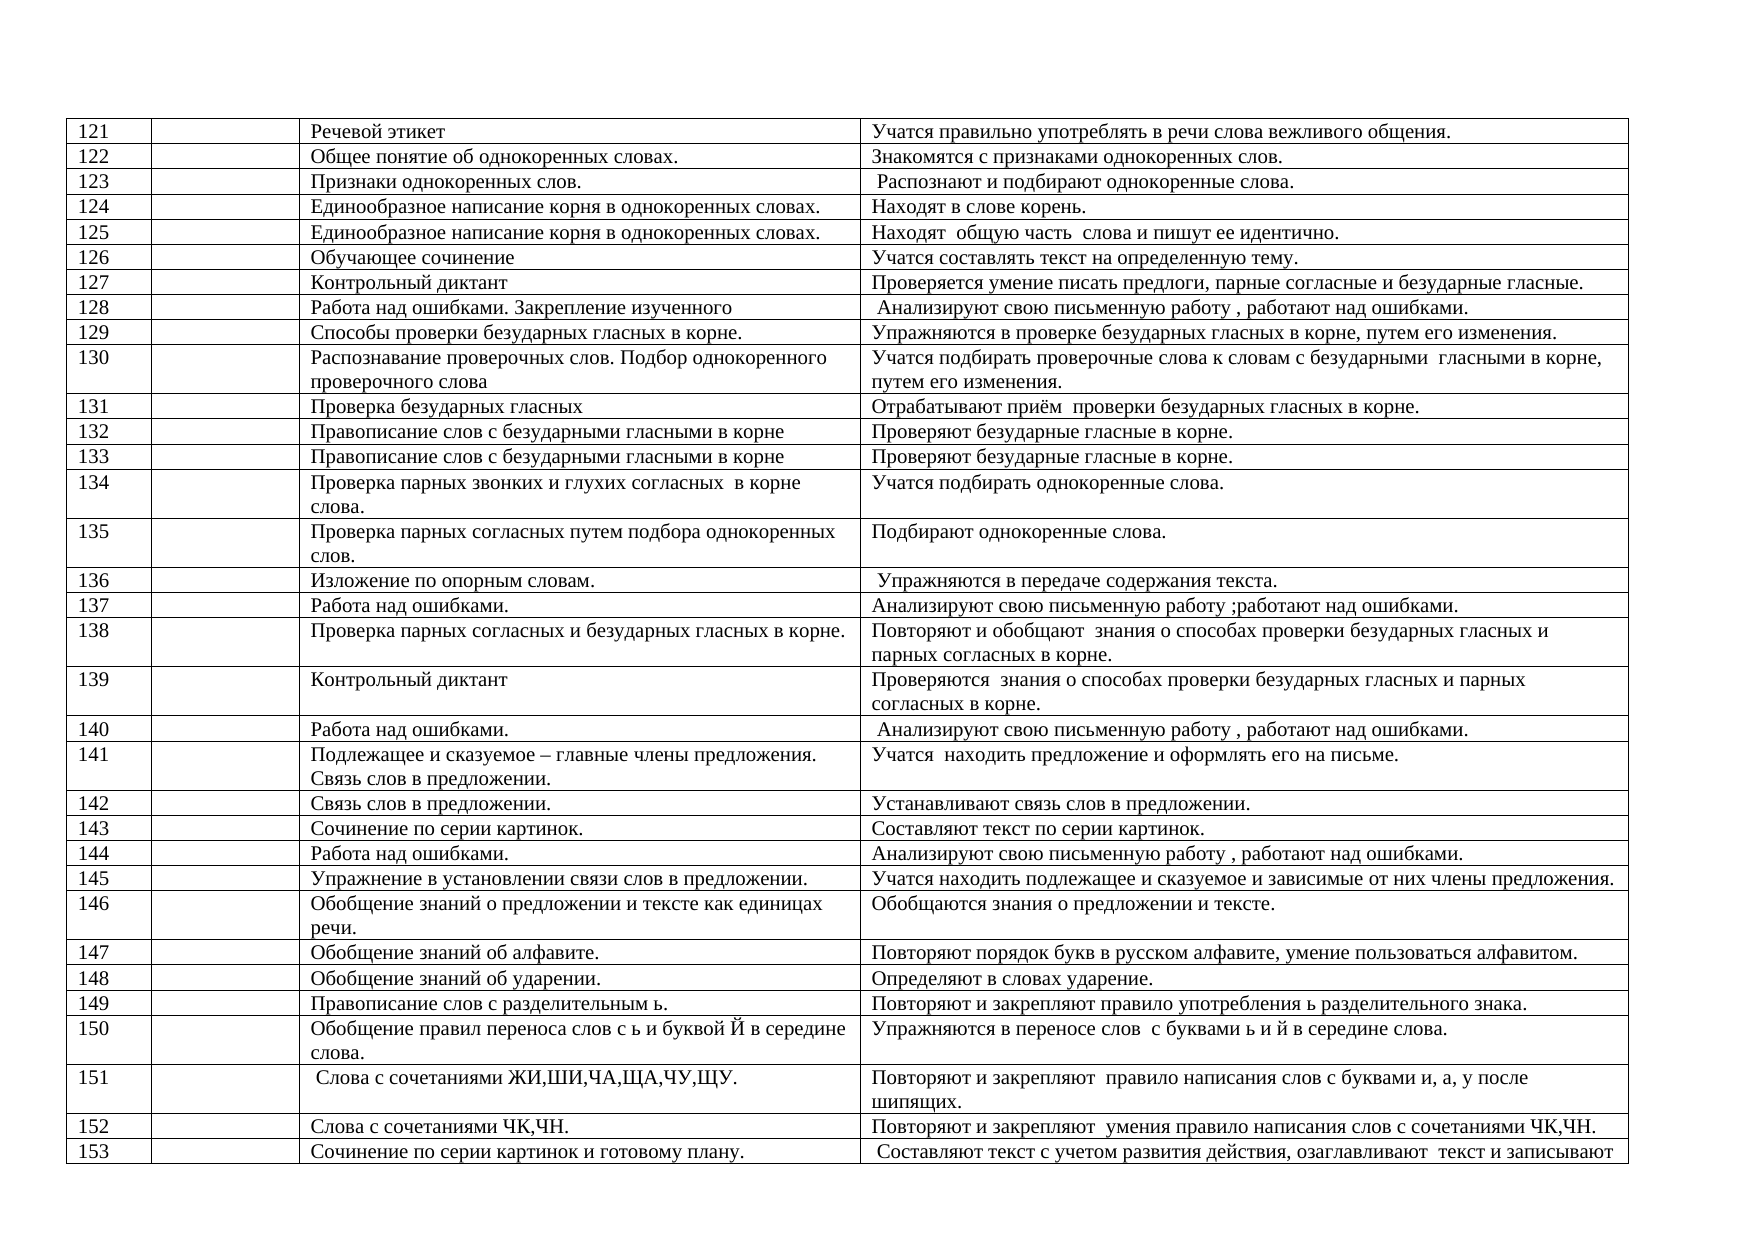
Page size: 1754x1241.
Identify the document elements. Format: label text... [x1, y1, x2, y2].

table_cell Упражняются в передаче содержания текста. [861, 568, 1628, 592]
table_cell 153 [67, 1139, 151, 1163]
table_cell Обобщение знаний об ударении. [300, 965, 860, 989]
table_cell Определяют в словах ударение. [861, 965, 1628, 989]
table_cell 122 [67, 144, 151, 168]
table_cell Правописание слов с безударными гласными в корне [300, 419, 860, 443]
table_cell Обобщаются знания о предложении и тексте. [861, 891, 1628, 939]
table_cell Упражняются в проверке безударных гласных в корне, путем его изменения. [861, 320, 1628, 344]
table_cell 128 [67, 295, 151, 319]
table_cell [152, 195, 299, 218]
table_cell [152, 742, 299, 790]
table_cell 141 [67, 742, 151, 790]
table_cell Анализируют свою письменную работу , работают над ошибками. [861, 295, 1628, 319]
table_cell Обучающее сочинение [300, 245, 860, 269]
table_cell [152, 345, 299, 393]
table_cell 144 [67, 841, 151, 865]
table_cell Учатся находить подлежащее и сказуемое и зависимые от них члены предложения. [861, 866, 1628, 890]
table_cell 130 [67, 345, 151, 393]
table_cell 148 [67, 965, 151, 989]
table_cell Контрольный диктант [300, 270, 860, 294]
table_cell Речевой этикет [300, 119, 860, 143]
table_cell Единообразное написание корня в однокоренных словах. [300, 195, 860, 218]
table_cell 142 [67, 791, 151, 815]
table_cell 123 [67, 169, 151, 193]
table_cell Учатся находить предложение и оформлять его на письме. [861, 742, 1628, 790]
table_cell Обобщение правил переноса слов с ь и буквой Й в середине слова. [300, 1016, 860, 1064]
table_cell Сочинение по серии картинок. [300, 816, 860, 840]
table_cell Находят общую часть слова и пишут ее идентично. [861, 220, 1628, 244]
table_cell Признаки однокоренных слов. [300, 169, 860, 193]
table_cell 133 [67, 445, 151, 468]
table_cell Изложение по опорным словам. [300, 568, 860, 592]
table_cell [152, 220, 299, 244]
table_cell [152, 1139, 299, 1163]
table_cell 132 [67, 419, 151, 443]
table_cell [152, 593, 299, 617]
table_cell 145 [67, 866, 151, 890]
table_cell 131 [67, 394, 151, 418]
table_cell Подбирают однокоренные слова. [861, 519, 1628, 567]
table_cell Учатся составлять текст на определенную тему. [861, 245, 1628, 269]
table_cell Проверка парных согласных и безударных гласных в корне. [300, 618, 860, 666]
table_cell 147 [67, 940, 151, 964]
table_cell 143 [67, 816, 151, 840]
table_cell Упражняются в переносе слов с буквами ь и й в середине слова. [861, 1016, 1628, 1064]
table_cell Распознавание проверочных слов. Подбор однокоренного проверочного слова [300, 345, 860, 393]
table_cell 135 [67, 519, 151, 567]
table_cell Способы проверки безударных гласных в корне. [300, 320, 860, 344]
table_cell [152, 144, 299, 168]
table_cell [152, 169, 299, 193]
table_cell Обобщение знаний об алфавите. [300, 940, 860, 964]
table_cell 125 [67, 220, 151, 244]
table_cell Знакомятся с признаками однокоренных слов. [861, 144, 1628, 168]
table_cell Работа над ошибками. Закрепление изученного [300, 295, 860, 319]
table_cell [152, 470, 299, 518]
table_cell [152, 891, 299, 939]
table_cell [152, 940, 299, 964]
table_cell Проверяются знания о способах проверки безударных гласных и парных согласных в корне. [861, 667, 1628, 715]
table_cell Обобщение знаний о предложении и тексте как единицах речи. [300, 891, 860, 939]
table_cell 140 [67, 716, 151, 741]
table_cell [152, 519, 299, 567]
table_cell Проверяют безударные гласные в корне. [861, 445, 1628, 468]
table_cell Проверка парных согласных путем подбора однокоренных слов. [300, 519, 860, 567]
table_cell 151 [67, 1065, 151, 1113]
table_cell [152, 667, 299, 715]
table_cell [152, 991, 299, 1014]
table_cell Правописание слов с безударными гласными в корне [300, 445, 860, 468]
table_cell 134 [67, 470, 151, 518]
table_cell [152, 1016, 299, 1064]
table_cell [152, 1065, 299, 1113]
table_cell [152, 618, 299, 666]
table_cell Правописание слов с разделительным ь. [300, 991, 860, 1014]
table_cell Учатся подбирать однокоренные слова. [861, 470, 1628, 518]
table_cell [861, 1139, 1628, 1163]
table_cell 139 [67, 667, 151, 715]
table_cell 138 [67, 618, 151, 666]
table_cell [152, 791, 299, 815]
table_cell [152, 1114, 299, 1138]
table_cell [152, 270, 299, 294]
table_cell Работа над ошибками. [300, 841, 860, 865]
table_cell 136 [67, 568, 151, 592]
table_cell [152, 816, 299, 840]
table_cell Повторяют порядок букв в русском алфавите, умение пользоваться алфавитом. [861, 940, 1628, 964]
table_cell Устанавливают связь слов в предложении. [861, 791, 1628, 815]
table_cell [152, 866, 299, 890]
table_cell 149 [67, 991, 151, 1014]
table_cell [152, 841, 299, 865]
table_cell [300, 1139, 860, 1163]
table_cell 152 [67, 1114, 151, 1138]
table_cell Учатся правильно употреблять в речи слова вежливого общения. [861, 119, 1628, 143]
table_cell Отрабатывают приём проверки безударных гласных в корне. [861, 394, 1628, 418]
table_cell Анализируют свою письменную работу , работают над ошибками. [861, 716, 1628, 741]
table_cell Единообразное написание корня в однокоренных словах. [300, 220, 860, 244]
table_cell Работа над ошибками. [300, 593, 860, 617]
table_cell [152, 394, 299, 418]
table_cell Подлежащее и сказуемое – главные члены предложения. Связь слов в предложении. [300, 742, 860, 790]
table_cell [152, 419, 299, 443]
table_cell [152, 245, 299, 269]
table_cell 146 [67, 891, 151, 939]
table_cell Проверяется умение писать предлоги, парные согласные и безударные гласные. [861, 270, 1628, 294]
table_cell [152, 320, 299, 344]
table_cell Проверка парных звонких и глухих согласных в корне слова. [300, 470, 860, 518]
table_cell Повторяют и обобщают знания о способах проверки безударных гласных и парных согласных в корне. [861, 618, 1628, 666]
table_cell Повторяют и закрепляют правило употребления ь разделительного знака. [861, 991, 1628, 1014]
table_cell Анализируют свою письменную работу , работают над ошибками. [861, 841, 1628, 865]
table_cell Составляют текст по серии картинок. [861, 816, 1628, 840]
table_cell Связь слов в предложении. [300, 791, 860, 815]
table_cell Повторяют и закрепляют правило написания слов с буквами и, а, у после шипящих. [861, 1065, 1628, 1113]
table_cell 137 [67, 593, 151, 617]
table_cell [152, 119, 299, 143]
table_cell 127 [67, 270, 151, 294]
table_cell [152, 568, 299, 592]
table_cell Проверяют безударные гласные в корне. [861, 419, 1628, 443]
table_cell [152, 445, 299, 468]
table_cell Повторяют и закрепляют умения правило написания слов с сочетаниями ЧК,ЧН. [861, 1114, 1628, 1138]
table_cell Общее понятие об однокоренных словах. [300, 144, 860, 168]
table_cell 126 [67, 245, 151, 269]
table_cell [152, 716, 299, 741]
table_cell 121 [67, 119, 151, 143]
table_cell Проверка безударных гласных [300, 394, 860, 418]
table_cell Слова с сочетаниями ЧК,ЧН. [300, 1114, 860, 1138]
table_cell Распознают и подбирают однокоренные слова. [861, 169, 1628, 193]
table_cell Слова с сочетаниями ЖИ,ШИ,ЧА,ЩА,ЧУ,ЩУ. [300, 1065, 860, 1113]
table_cell Анализируют свою письменную работу ;работают над ошибками. [861, 593, 1628, 617]
table_cell [152, 295, 299, 319]
table_cell Учатся подбирать проверочные слова к словам с безударными гласными в корне, путем его изменения. [861, 345, 1628, 393]
table_cell 150 [67, 1016, 151, 1064]
table_cell 124 [67, 195, 151, 218]
table_cell Упражнение в установлении связи слов в предложении. [300, 866, 860, 890]
table_cell Контрольный диктант [300, 667, 860, 715]
table_cell Работа над ошибками. [300, 716, 860, 741]
table_cell Находят в слове корень. [861, 195, 1628, 218]
table_cell 129 [67, 320, 151, 344]
table_cell [152, 965, 299, 989]
